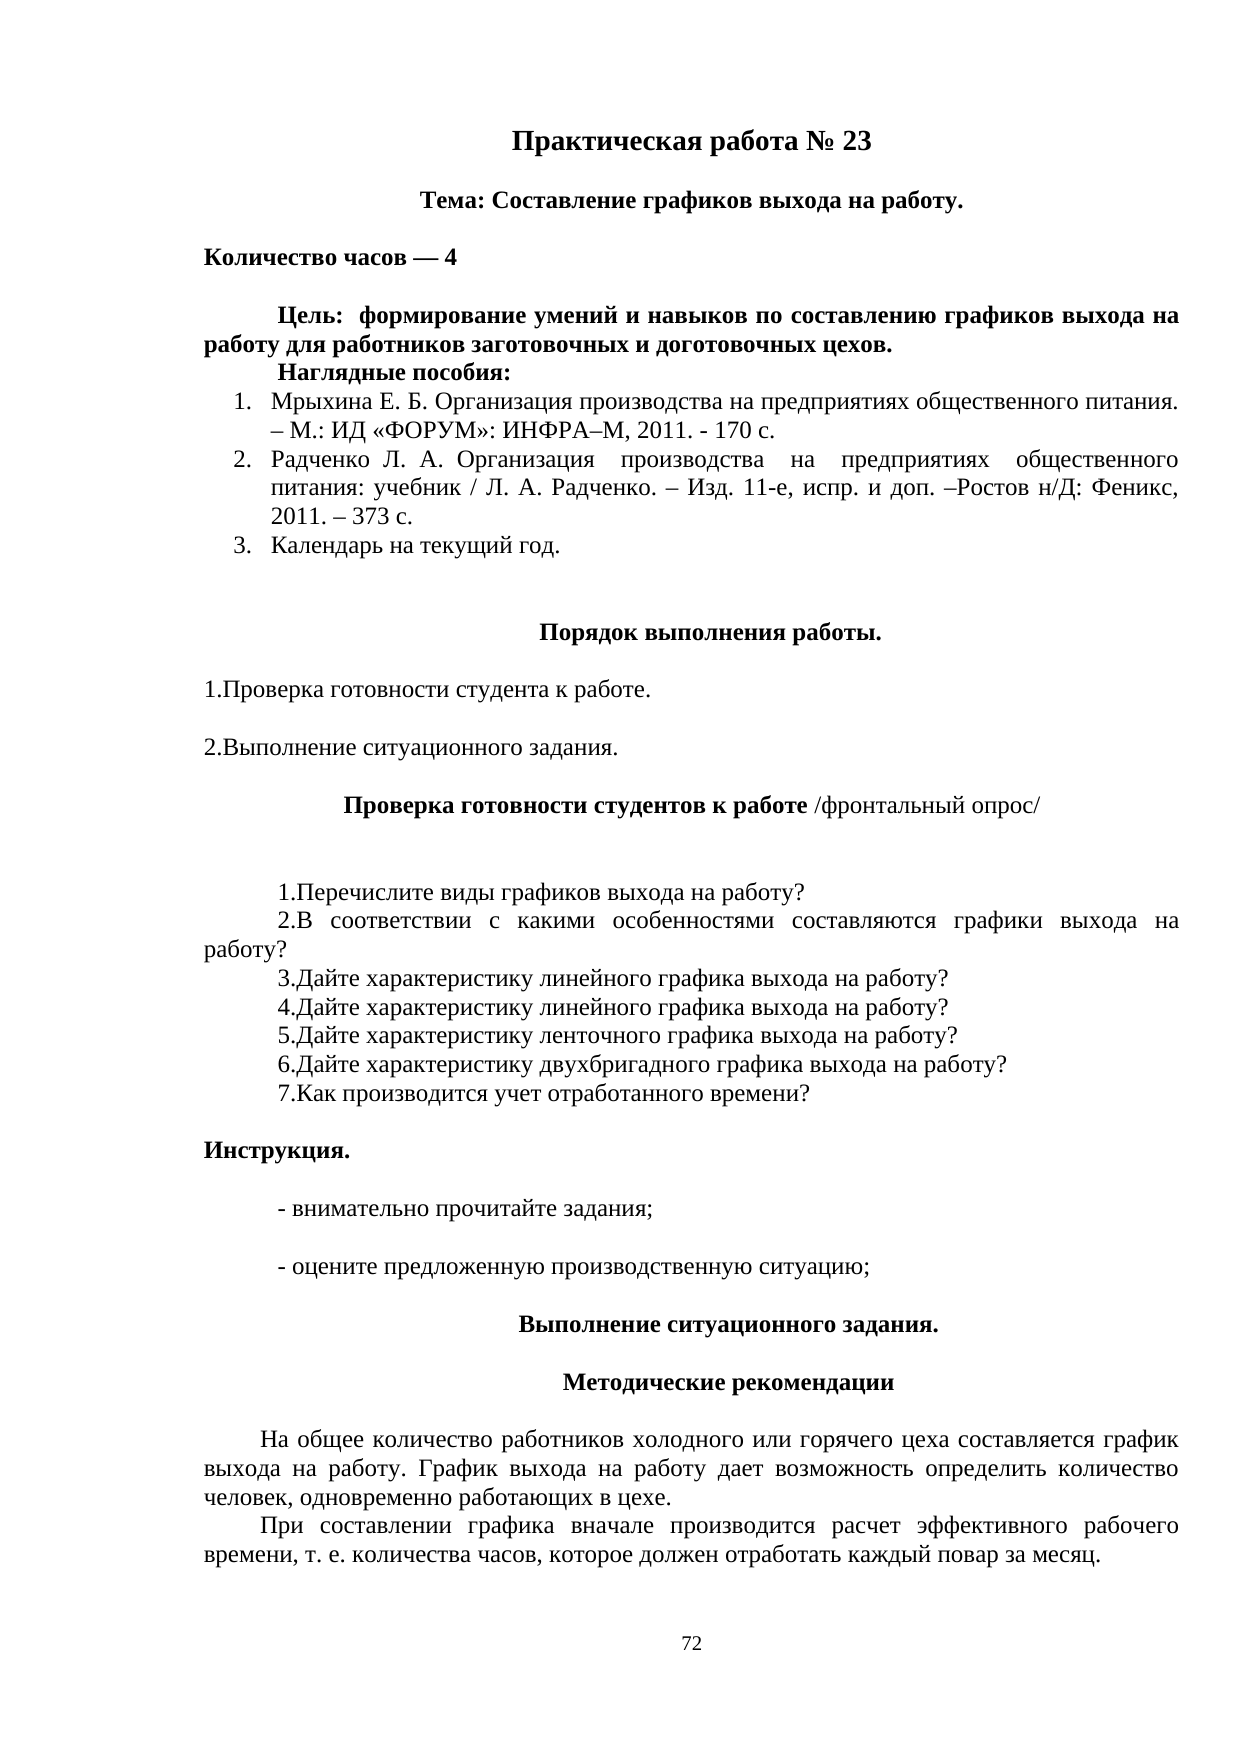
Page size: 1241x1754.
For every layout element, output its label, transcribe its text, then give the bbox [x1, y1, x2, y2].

text 1.Проверка готовности студента к работе. [203, 674, 1180, 703]
text 3.Дайте характеристику линейного графика выхода на работу? [203, 963, 1180, 992]
text 7.Как производится учет отработанного времени? [203, 1078, 1180, 1107]
text 5.Дайте характеристику ленточного графика выхода на работу? [203, 1020, 1180, 1049]
text Цель: формирование умений и навыков по составлению графиков выхода на работу для работников заготовочных и доготовочных цехов. [203, 300, 1180, 357]
text - оцените предложенную производственную ситуацию; [203, 1251, 1180, 1280]
text Наглядные пособия: [203, 357, 1180, 386]
text 4.Дайте характеристику линейного графика выхода на работу? [203, 992, 1180, 1020]
text Проверка готовности студентов к работе /фронтальный опрос/ [203, 790, 1180, 819]
text При составлении графика вначале производится расчет эффективного рабочего времени, т. е. количества часов, которое должен отработать каждый повар за месяц. [203, 1510, 1180, 1568]
text На общее количество работников холодного или горячего цеха составляется график выхода на работу. График выхода на работу дает возможность определить количество человек, одновременно работающих в цехе. [203, 1424, 1180, 1510]
text 2.Выполнение ситуационного задания. [203, 732, 1180, 761]
text Выполнение ситуационного задания. [203, 1309, 1180, 1338]
text Количество часов — 4 [203, 242, 1180, 271]
text Методические рекомендации [203, 1367, 1180, 1395]
text - внимательно прочитайте задания; [203, 1193, 1180, 1222]
list Календарь на текущий год. [233, 530, 1180, 559]
text 1.Перечислите виды графиков выхода на работу? [203, 877, 1180, 905]
list Радченко Л. А. Организация производства на предприятиях общественного питания: учебник / Л. А. Радченко. – Изд. 11-е, испр. и доп. –Ростов н/Д: Феникс, 2011. – 373 с. [233, 444, 1180, 530]
text Порядок выполнения работы. [241, 617, 1180, 645]
list Мрыхина Е. Б. Организация производства на предприятиях общественного питания. – М.: ИД «ФОРУМ»: ИНФРА–М, 2011. - 170 с. [233, 386, 1180, 444]
text 2.В соответствии с какими особенностями составляются графики выхода на работу? [203, 905, 1180, 963]
text Инструкция. [203, 1135, 1180, 1164]
text Практическая работа № 23 [203, 123, 1180, 156]
text 6.Дайте характеристику двухбригадного графика выхода на работу? [203, 1049, 1180, 1078]
text Тема: Составление графиков выхода на работу. [203, 185, 1180, 214]
